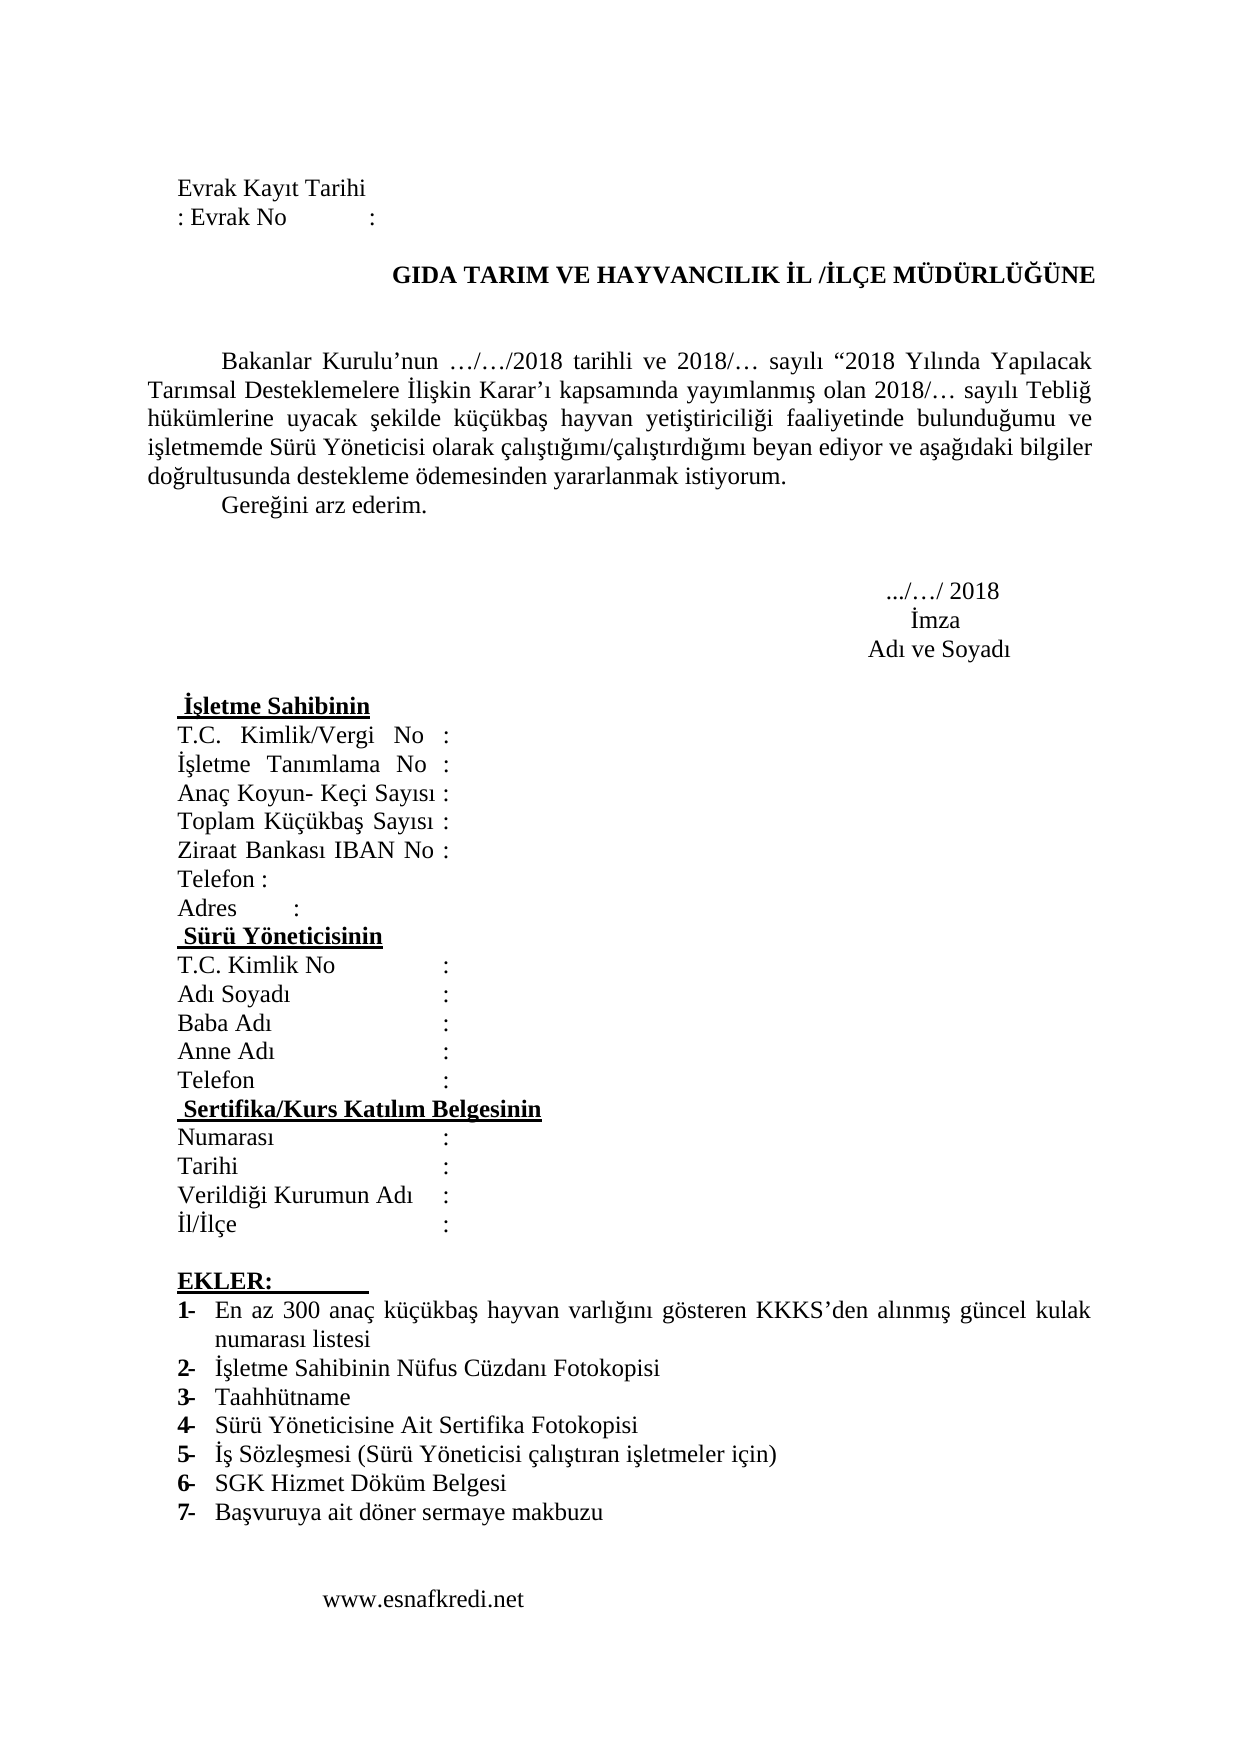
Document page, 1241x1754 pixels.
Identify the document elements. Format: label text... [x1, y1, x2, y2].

list SGK Hizmet Döküm Belgesi [177, 1468, 1105, 1497]
list Başvuruya ait döner sermaye makbuzu [177, 1497, 1105, 1526]
list Sürü Yöneticisine Ait Sertifika Fotokopisi [177, 1411, 1105, 1439]
text www.esnafkredi.net [321, 1584, 526, 1613]
text Gereğini arz ederim. [221, 490, 1105, 519]
subtitle EKLER: [177, 1267, 1105, 1296]
list İşletme Sahibinin Nüfus Cüzdanı Fotokopisi [177, 1353, 1105, 1382]
text .../…/ 2018 [135, 576, 999, 605]
text Evrak Kayıt Tarihi : Evrak No : [177, 173, 376, 231]
list İş Sözleşmesi (Sürü Yöneticisi çalıştıran işletmeler için) [177, 1439, 1105, 1468]
subtitle GIDA TARIM VE HAYVANCILIK İL /İLÇE MÜDÜRLÜĞÜNE [383, 260, 1105, 289]
text T.C. Kimlik No : [177, 950, 1105, 979]
text Anne Adı : [177, 1036, 1105, 1065]
text T.C. Kimlik/Vergi No : İşletme Tanımlama No : Anaç Koyun- Keçi Sayısı : Toplam Küçükbaş Sayısı : Ziraat Bankası IBAN No : Telefon : [177, 720, 450, 893]
text Adı ve Soyadı [135, 634, 1011, 662]
text İmza [135, 605, 960, 634]
text Tarihi : [177, 1151, 1105, 1180]
text Adres : [177, 893, 1105, 921]
text Verildiği Kurumun Adı : İl/İlçe : [177, 1180, 450, 1238]
text Adı Soyadı : [177, 979, 1105, 1008]
subtitle Sürü Yöneticisinin [177, 922, 1105, 950]
subtitle İşletme Sahibinin [177, 692, 1105, 720]
text Telefon : [177, 1065, 1105, 1094]
list Taahhütname [177, 1382, 1105, 1411]
list En az 300 anaç küçükbaş hayvan varlığını gösteren KKKS’den alınmış güncel kulak numarası listesi [177, 1296, 1092, 1353]
subtitle Sertifika/Kurs Katılım Belgesinin [177, 1094, 1105, 1123]
text Baba Adı : [177, 1008, 1105, 1036]
text Numarası : [177, 1123, 1105, 1151]
text Bakanlar Kurulu’nun …/…/2018 tarihli ve 2018/… sayılı “2018 Yılında Yapılacak Tarımsal Desteklemelere İlişkin Karar’ı kapsamında yayımlanmış olan 2018/… sayılı Tebliğ hükümlerine uyacak şekilde küçükbaş hayvan yetiştiriciliği faaliyetinde bulunduğumu ve işletmemde Sürü Yöneticisi olarak çalıştığımı/çalıştırdığımı beyan ediyor ve aşağıdaki bilgiler doğrultusunda destekleme ödemesinden yararlanmak istiyorum. [147, 346, 1093, 490]
